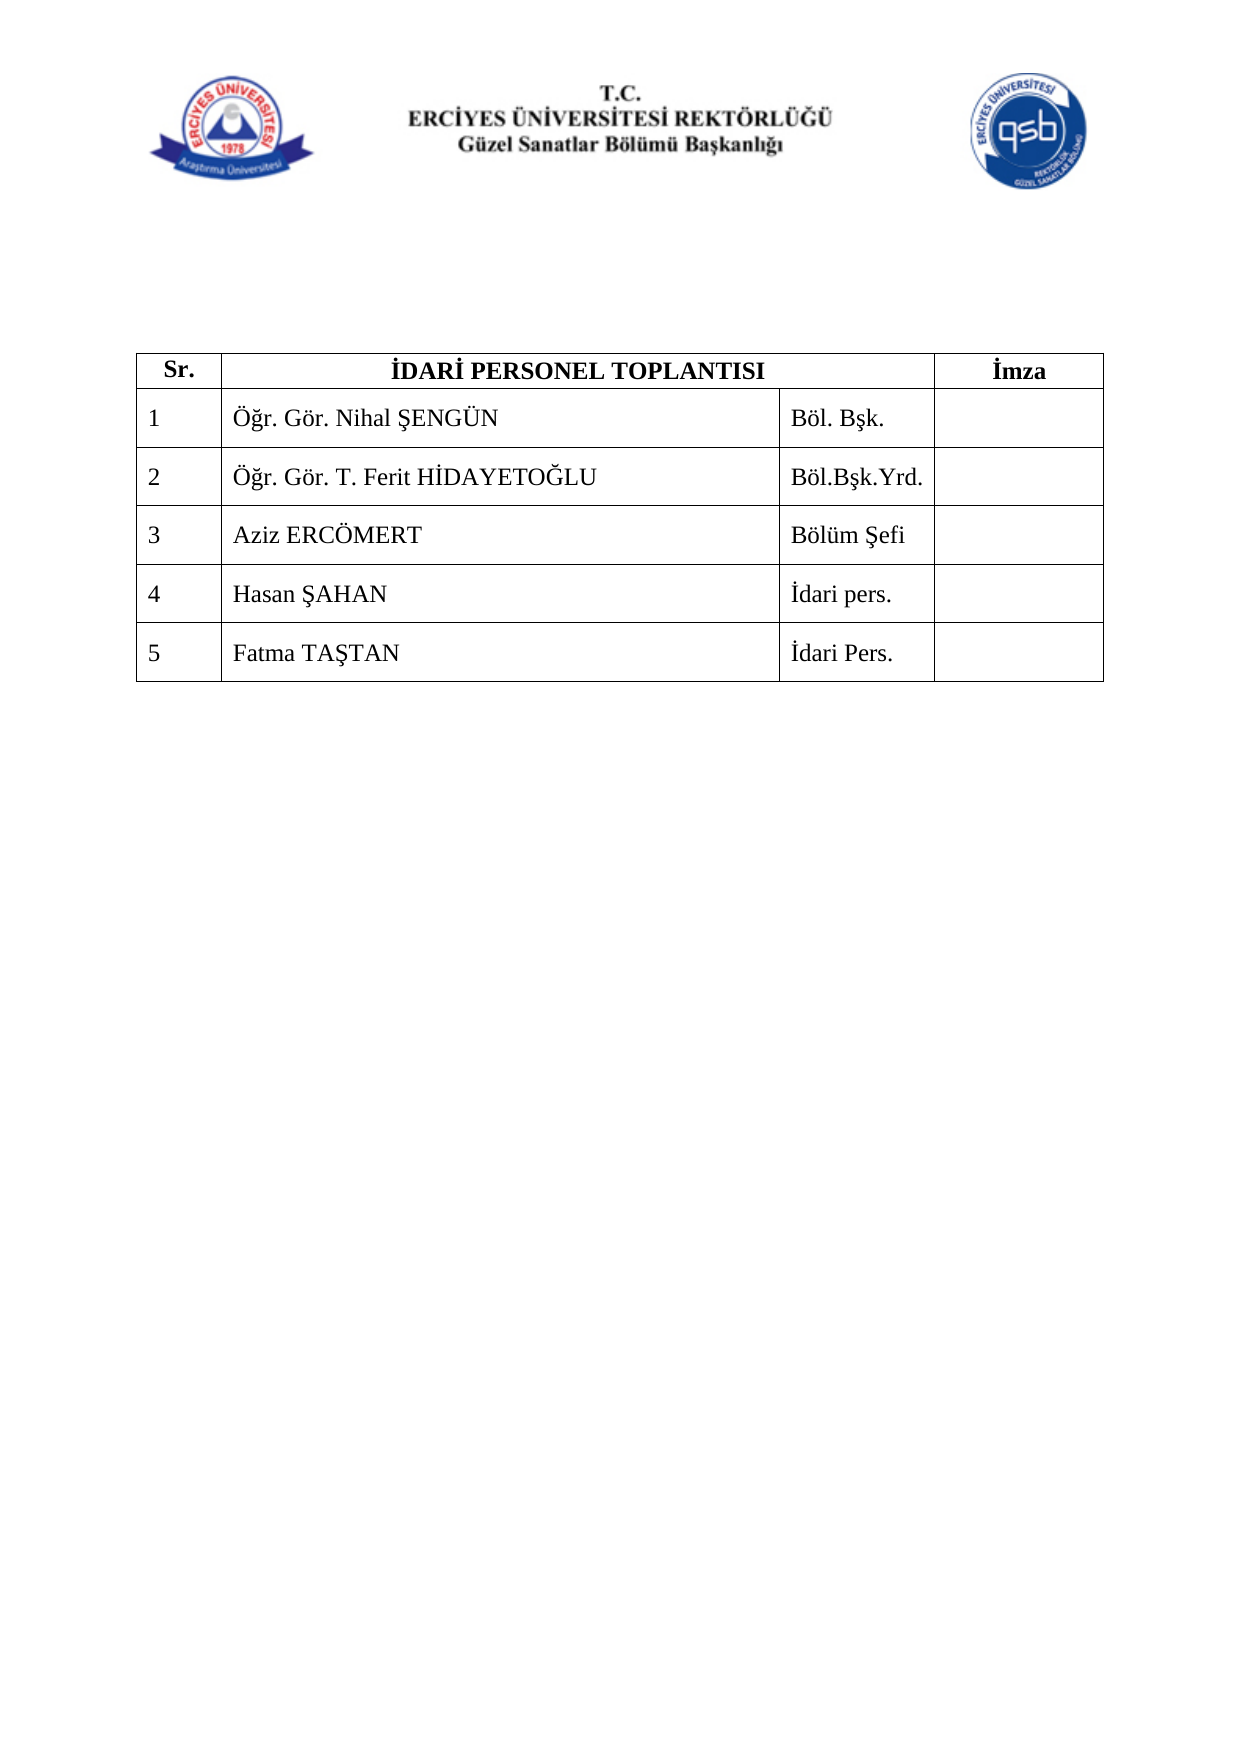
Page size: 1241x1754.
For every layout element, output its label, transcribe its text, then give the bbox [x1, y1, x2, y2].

table_cell [935, 565, 1103, 622]
table_cell Böl.Bşk.Yrd. [780, 448, 934, 505]
table_cell Aziz ERCÖMERT [222, 506, 779, 564]
table_cell [935, 623, 1103, 681]
table_header İmza [935, 354, 1103, 388]
table_cell 5 [137, 623, 221, 681]
picture [147, 73, 1093, 191]
table_cell Öğr. Gör. T. Ferit HİDAYETOĞLU [222, 448, 779, 505]
table_header İDARİ PERSONEL TOPLANTISI [222, 354, 934, 388]
table_cell Bölüm Şefi [780, 506, 934, 564]
table_header Sr. [137, 354, 221, 388]
table_cell Fatma TAŞTAN [222, 623, 779, 681]
table_cell Böl. Bşk. [780, 389, 934, 447]
table_cell [935, 389, 1103, 447]
table_cell İdari pers. [780, 565, 934, 622]
table_cell 2 [137, 448, 221, 505]
table_cell [935, 506, 1103, 564]
table_cell Hasan ŞAHAN [222, 565, 779, 622]
table_cell 4 [137, 565, 221, 622]
table_cell 1 [137, 389, 221, 447]
table_cell Öğr. Gör. Nihal ŞENGÜN [222, 389, 779, 447]
table_cell 3 [137, 506, 221, 564]
table_cell İdari Pers. [780, 623, 934, 681]
table_cell [935, 448, 1103, 505]
